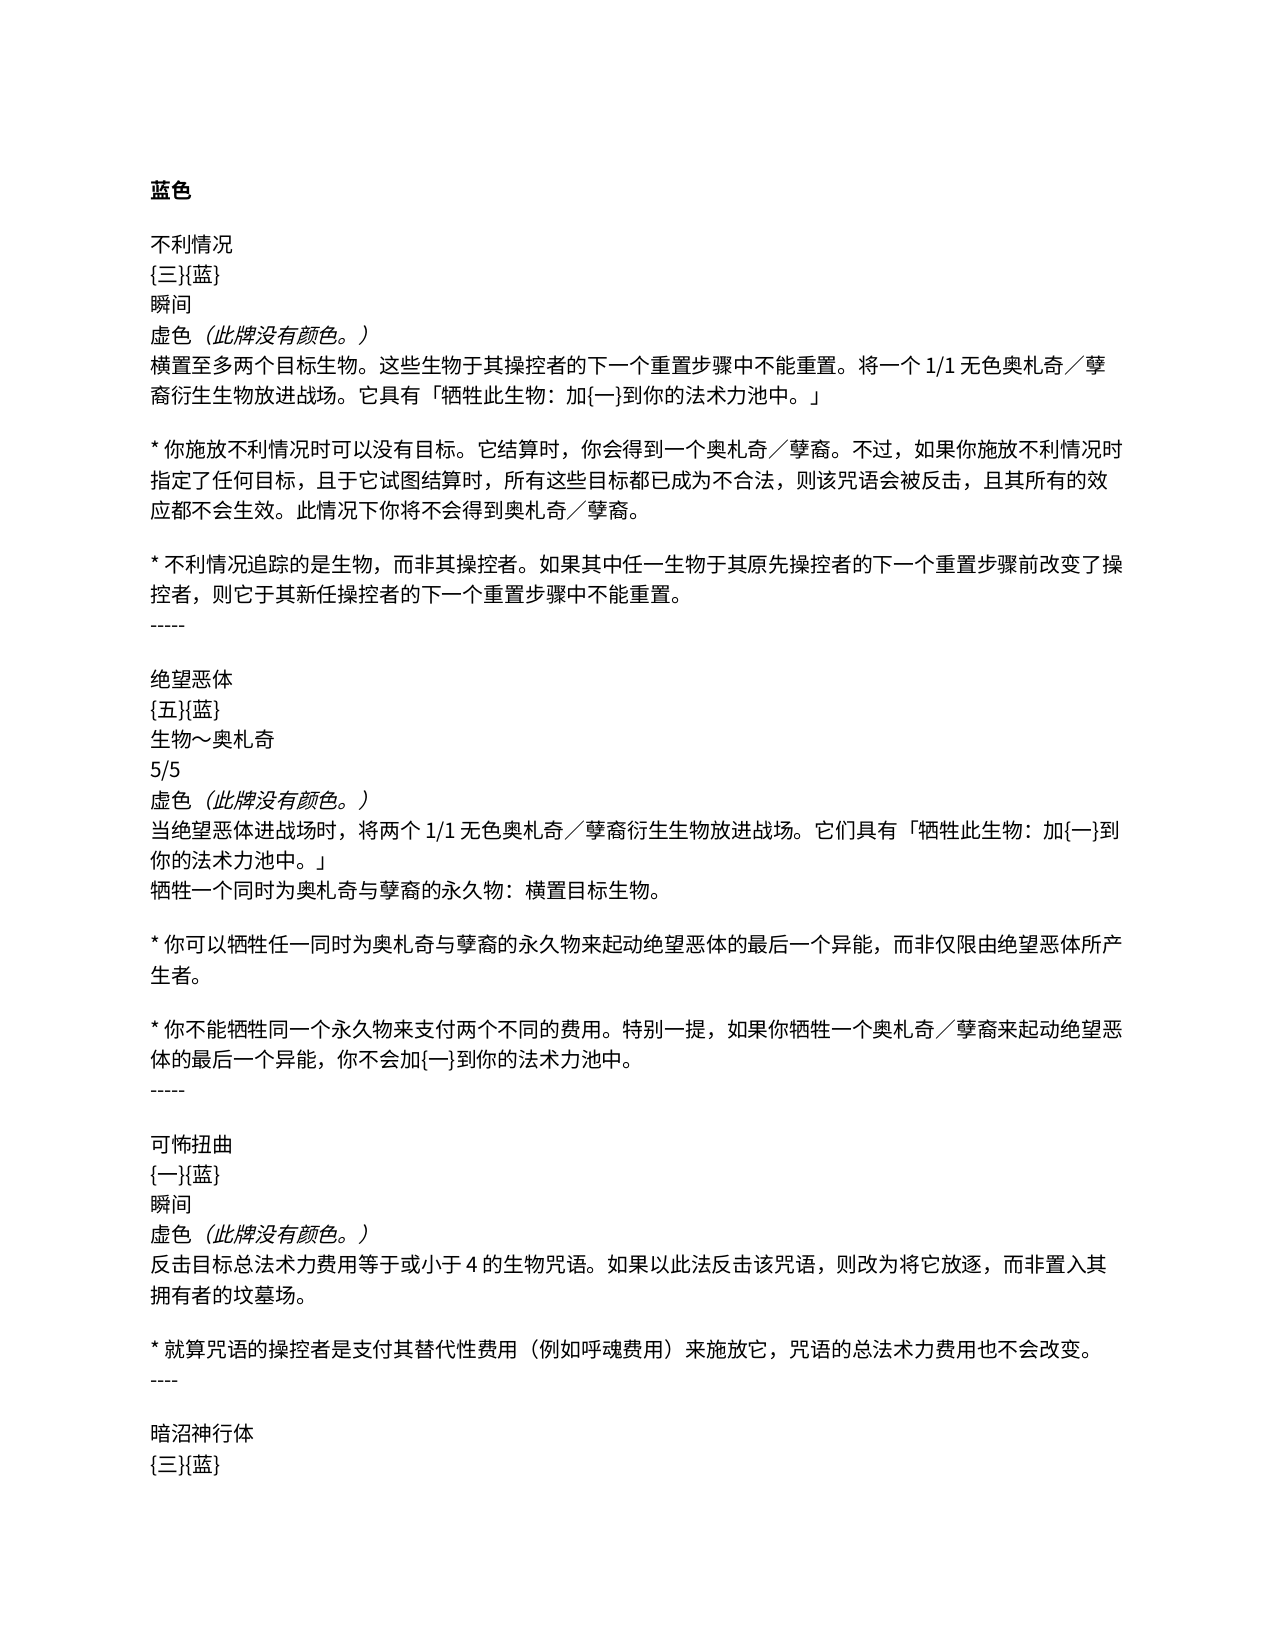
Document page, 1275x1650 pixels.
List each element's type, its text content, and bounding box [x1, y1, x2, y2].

text * 就算咒语的操控者是支付其替代性费用（例如呼魂费用）来施放它，咒语的总法术力费用也不会改变。 [150, 1333, 1125, 1363]
text * 你可以牺牲任一同时为奥札奇与孽裔的永久物来起动绝望恶体的最后一个异能，而非仅限由绝望恶体所产生者。 [150, 929, 1125, 989]
text {三}{蓝} [150, 258, 1125, 289]
text {三}{蓝} [150, 1448, 1125, 1478]
text 瞬间 [150, 1188, 1125, 1218]
text 瞬间 [150, 289, 1125, 319]
text {一}{蓝} [150, 1158, 1125, 1188]
text 5/5 [150, 754, 1125, 784]
text * 你施放不利情况时可以没有目标。它结算时，你会得到一个奥札奇／孽裔。不过，如果你施放不利情况时指定了任何目标，且于它试图结算时，所有这些目标都已成为不合法，则该咒语会被反击，且其所有的效应都不会生效。此情况下你将不会得到奥札奇／孽裔。 [150, 434, 1125, 524]
text 不利情况 [150, 228, 1125, 258]
text ----- [150, 1074, 1125, 1104]
text 反击目标总法术力费用等于或小于4的生物咒语。如果以此法反击该咒语，则改为将它放逐，而非置入其拥有者的坟墓场。 [150, 1249, 1125, 1309]
text * 不利情况追踪的是生物，而非其操控者。如果其中任一生物于其原先操控者的下一个重置步骤前改变了操控者，则它于其新任操控者的下一个重置步骤中不能重置。 [150, 548, 1125, 609]
text ----- [150, 609, 1125, 639]
text 牺牲一个同时为奥札奇与孽裔的永久物：横置目标生物。 [150, 874, 1125, 905]
text 虚色（此牌没有颜色。） [150, 784, 1125, 814]
text 暗沼神行体 [150, 1418, 1125, 1448]
text 生物～奥札奇 [150, 723, 1125, 754]
text 虚色（此牌没有颜色。） [150, 1218, 1125, 1249]
text 横置至多两个目标生物。这些生物于其操控者的下一个重置步骤中不能重置。将一个1/1无色奥札奇／孽裔衍生生物放进战场。它具有「牺牲此生物：加{一}到你的法术力池中。」 [150, 349, 1125, 409]
text 虚色（此牌没有颜色。） [150, 319, 1125, 349]
text 当绝望恶体进战场时，将两个1/1无色奥札奇／孽裔衍生生物放进战场。它们具有「牺牲此生物：加{一}到你的法术力池中。」 [150, 814, 1125, 874]
text {五}{蓝} [150, 693, 1125, 723]
text 蓝色 [150, 174, 1125, 204]
text ---- [150, 1363, 1125, 1394]
text 绝望恶体 [150, 663, 1125, 693]
text 可怖扭曲 [150, 1128, 1125, 1158]
text * 你不能牺牲同一个永久物来支付两个不同的费用。特别一提，如果你牺牲一个奥札奇／孽裔来起动绝望恶体的最后一个异能，你不会加{一}到你的法术力池中。 [150, 1013, 1125, 1074]
